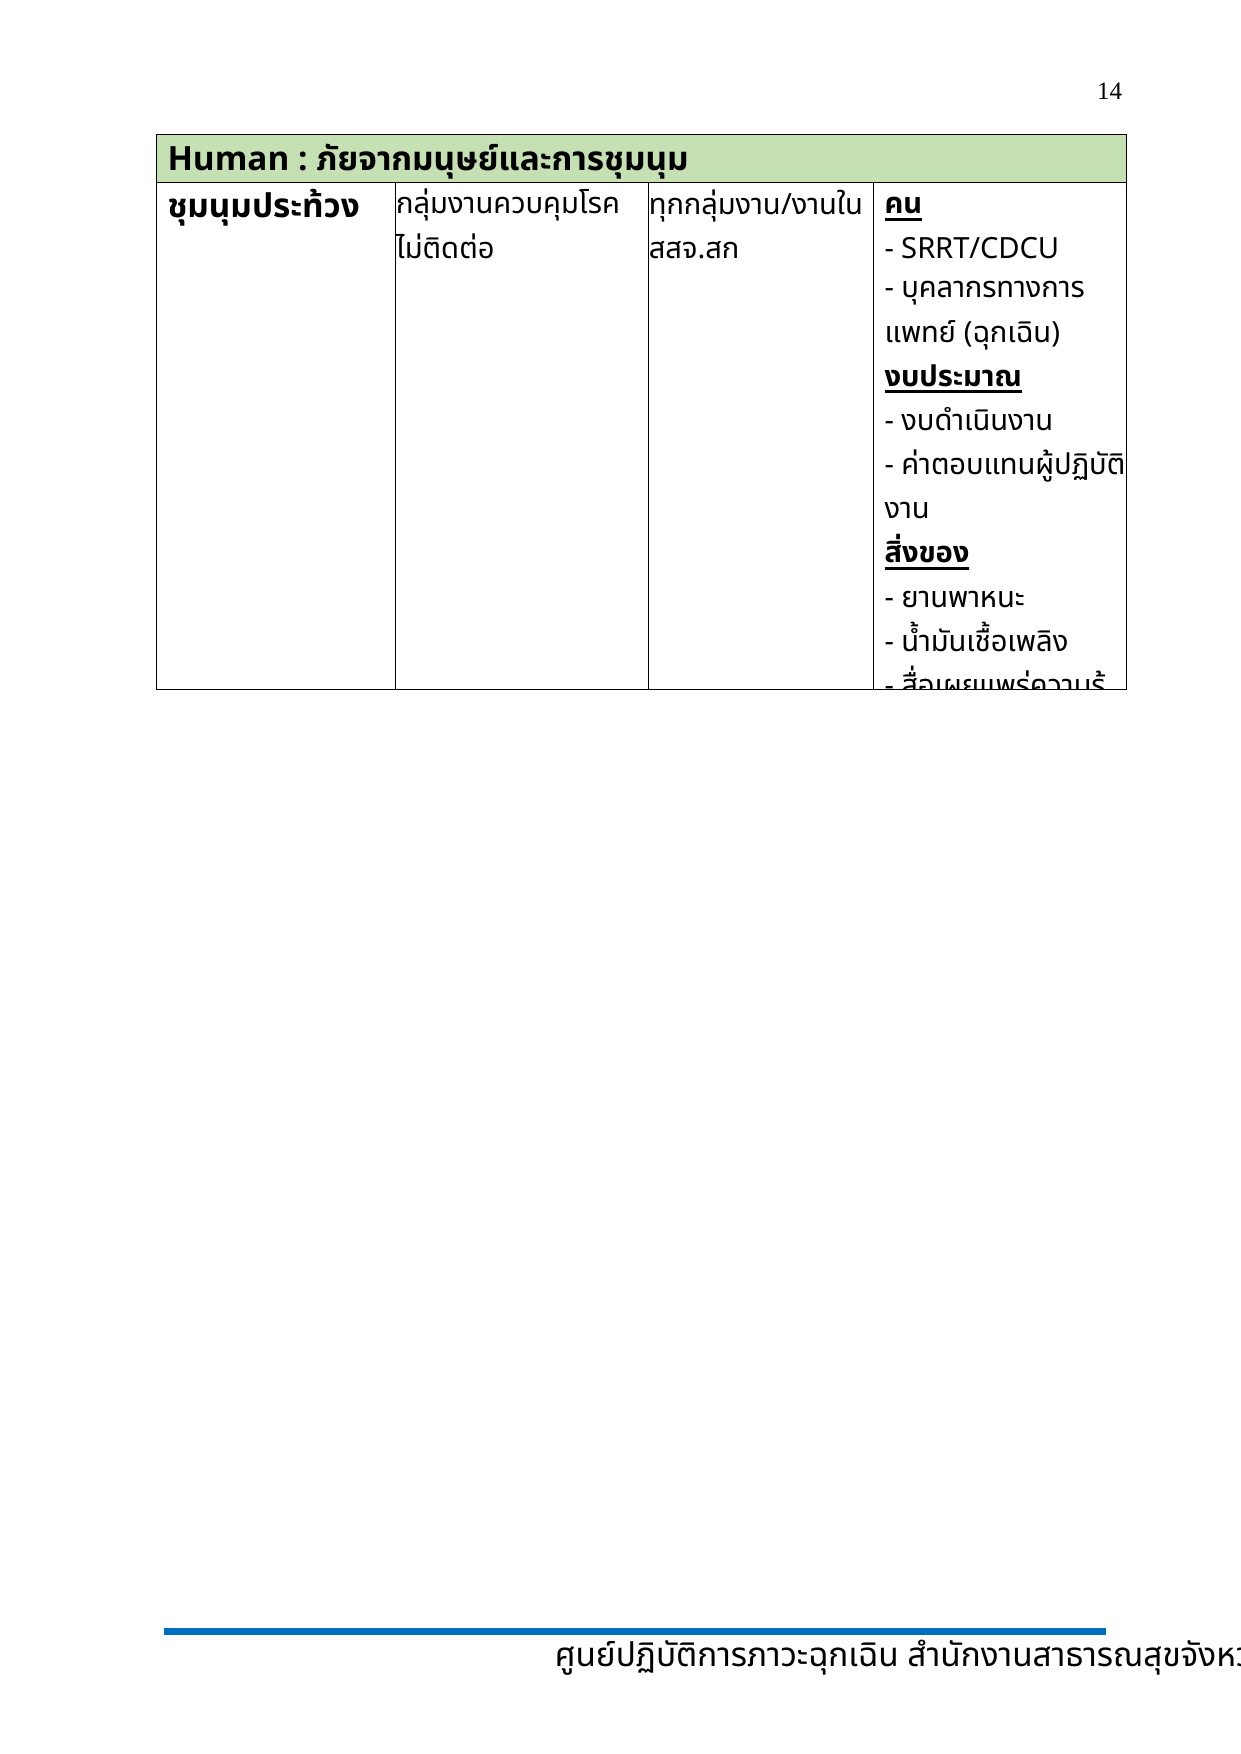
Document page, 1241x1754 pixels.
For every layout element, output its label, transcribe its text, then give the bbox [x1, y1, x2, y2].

table_cell กลุ่มงานควบคุมโรคไม่ติดต่อ [396, 183, 648, 689]
table_cell ชุมนุมประท้วง [157, 183, 395, 689]
table_cell Human : ภัยจากมนุษย์และการชุมนุม [157, 135, 1126, 182]
table_cell คน - SRRT/CDCU - บุคลากรทางการแพทย์ (ฉุกเฉิน) งบประมาณ - งบดำเนินงาน - ค่าตอบแทนผู้ปฏิบัติงาน สิ่งของ - ยานพาหนะ - น้ำมันเชื้อเพลิง - สื่อเผยแพร่ความรู้ - อุปกรณ์ช่วยชีวิต [874, 183, 1126, 689]
table_cell ทุกกลุ่มงาน/งานใน สสจ.สก [649, 183, 873, 689]
